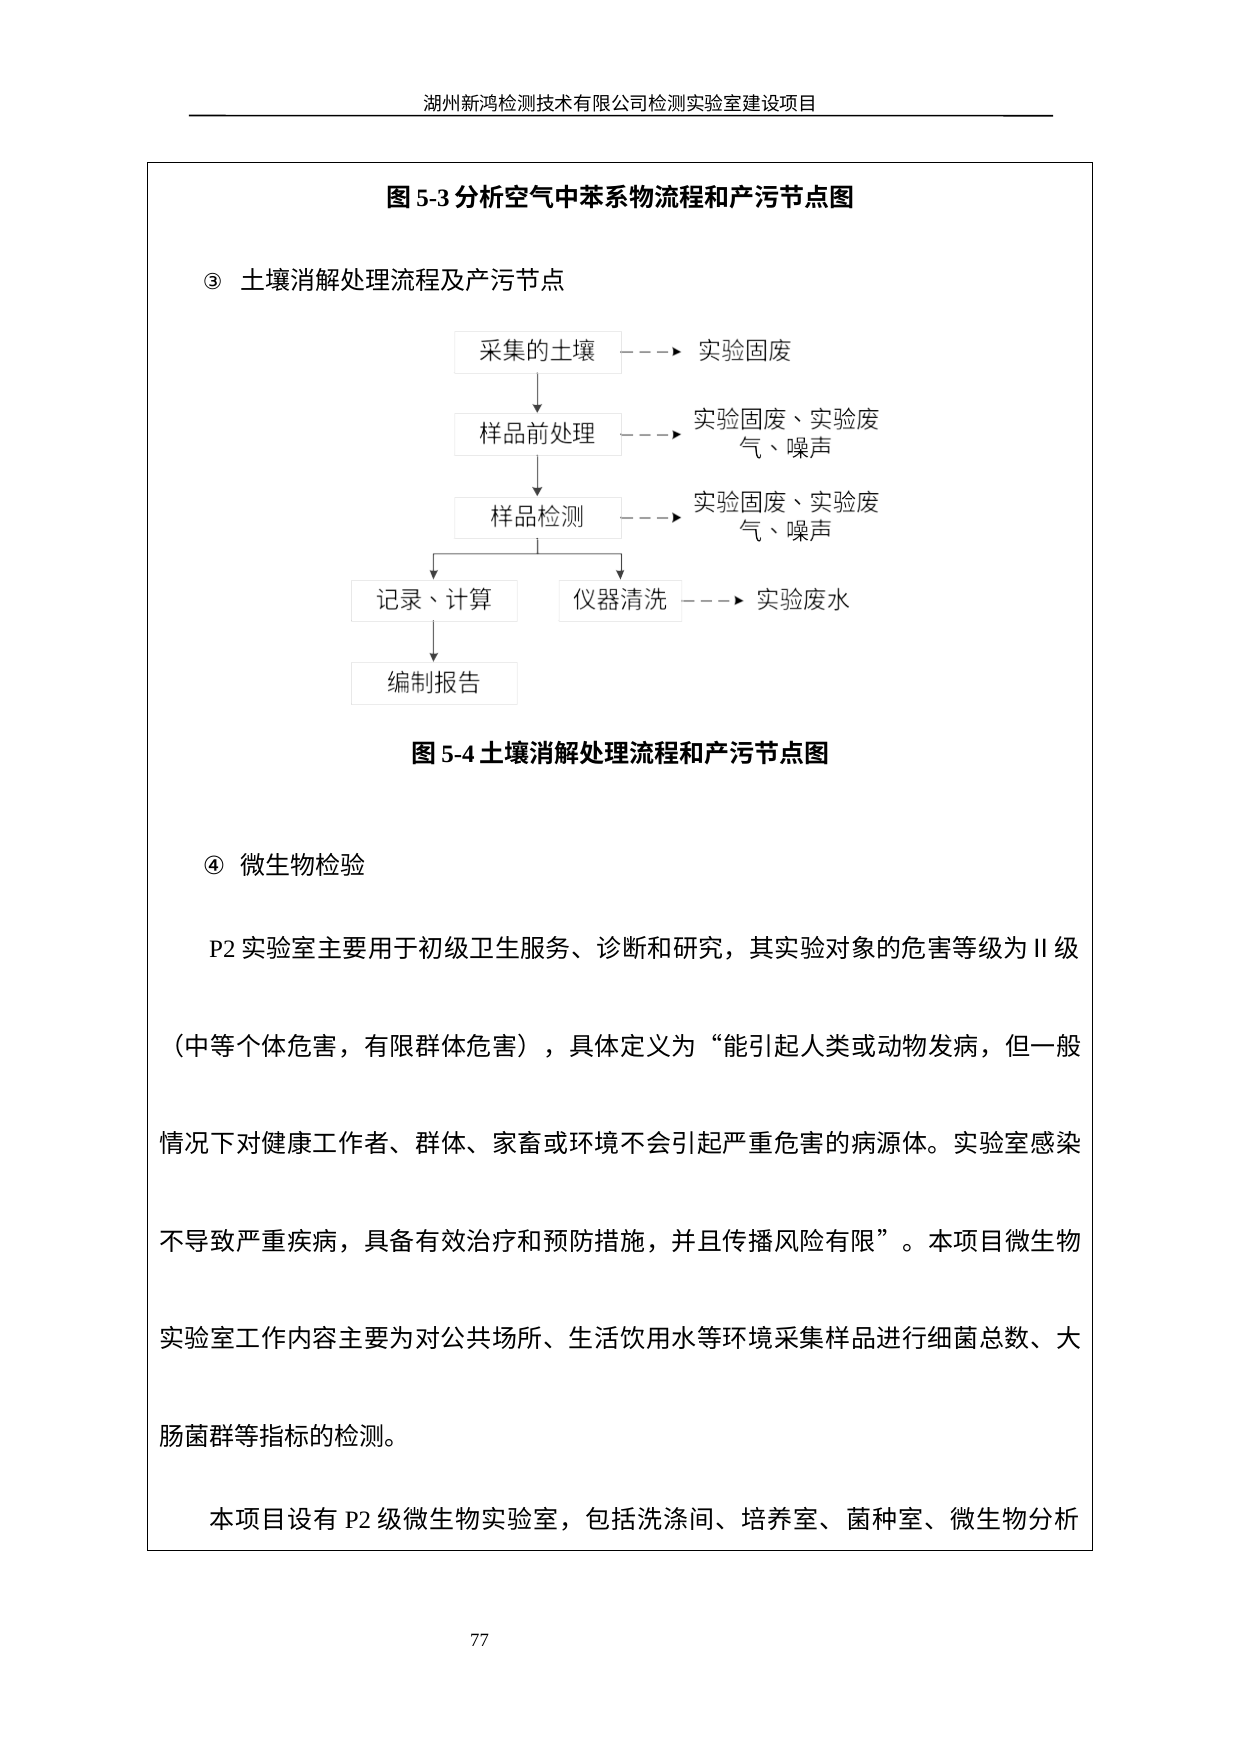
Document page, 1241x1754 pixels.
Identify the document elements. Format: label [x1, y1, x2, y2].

table_header [148, 163, 1092, 1550]
